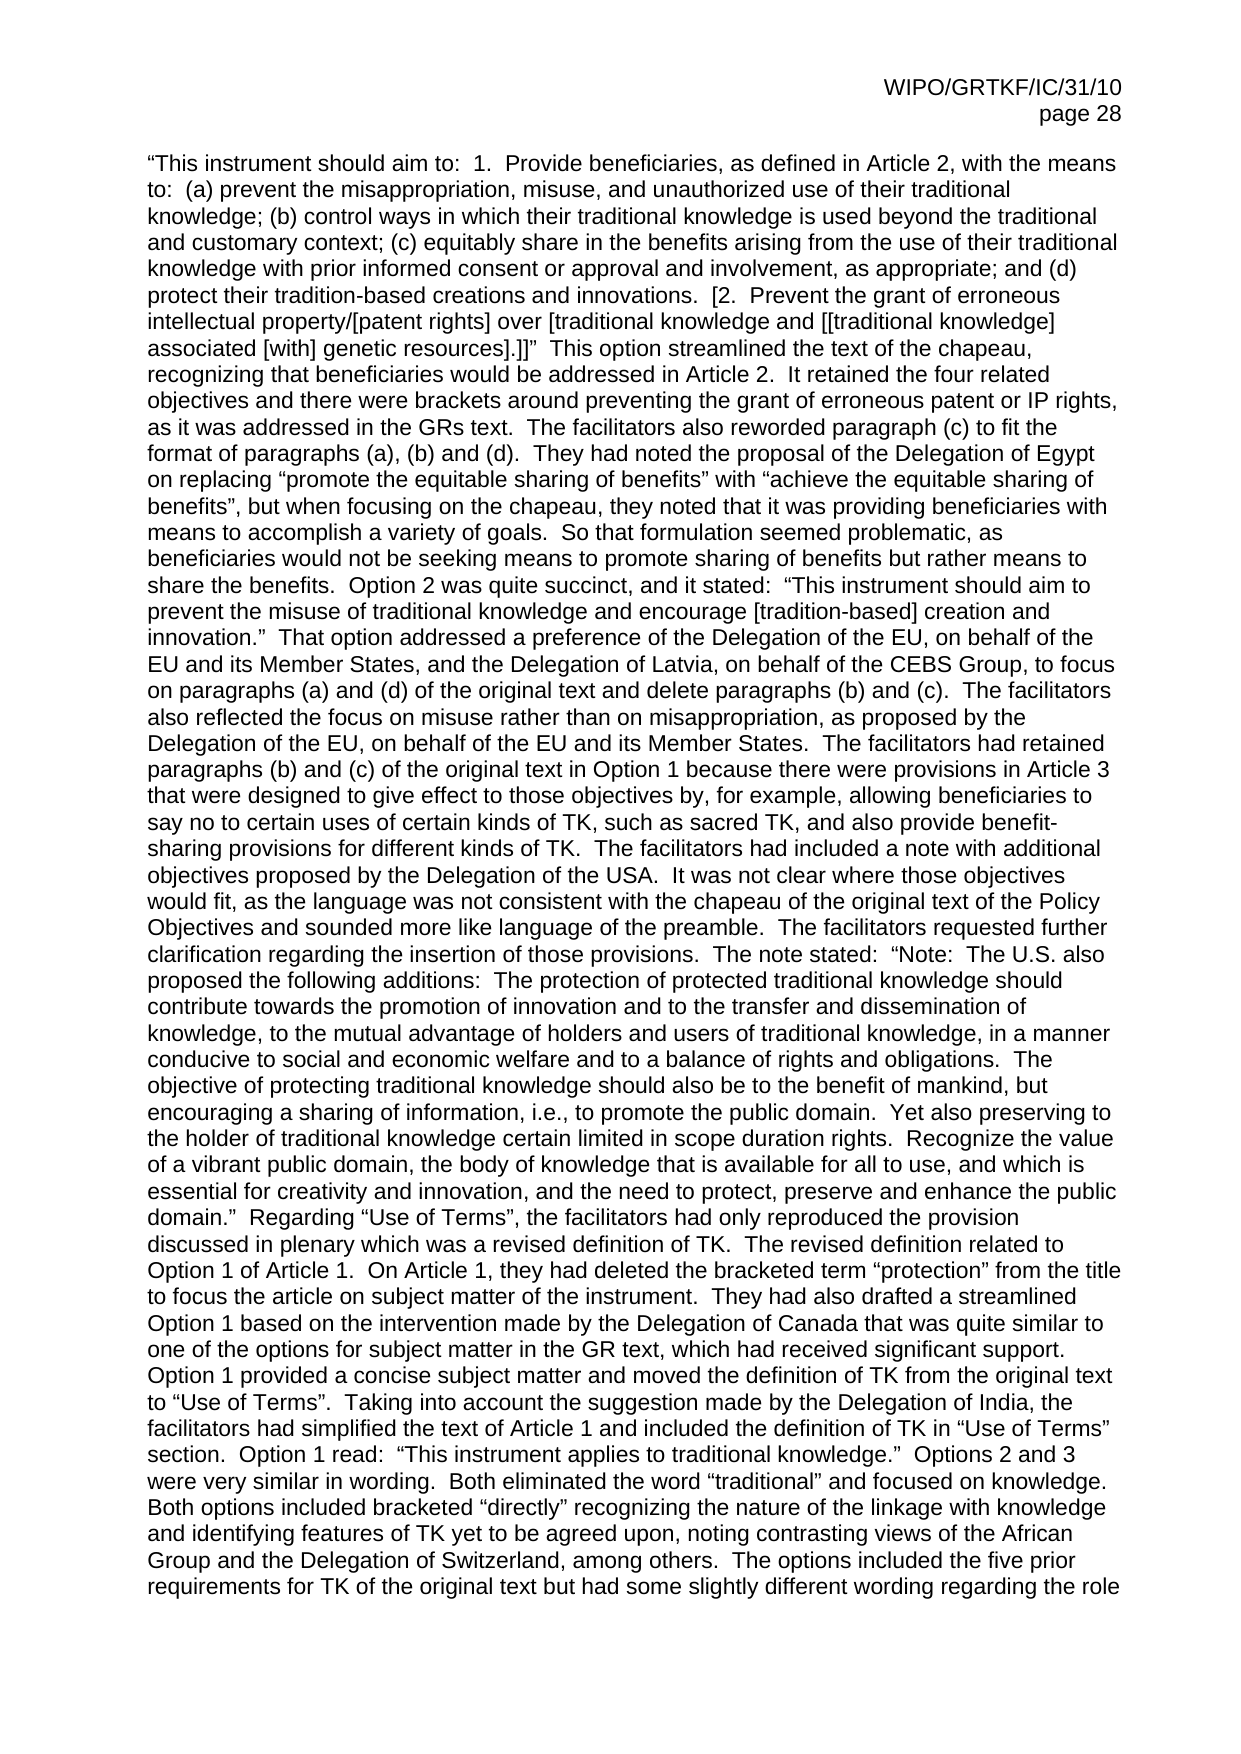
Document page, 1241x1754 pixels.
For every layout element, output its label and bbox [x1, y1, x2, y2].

list [147, 150, 1122, 1599]
